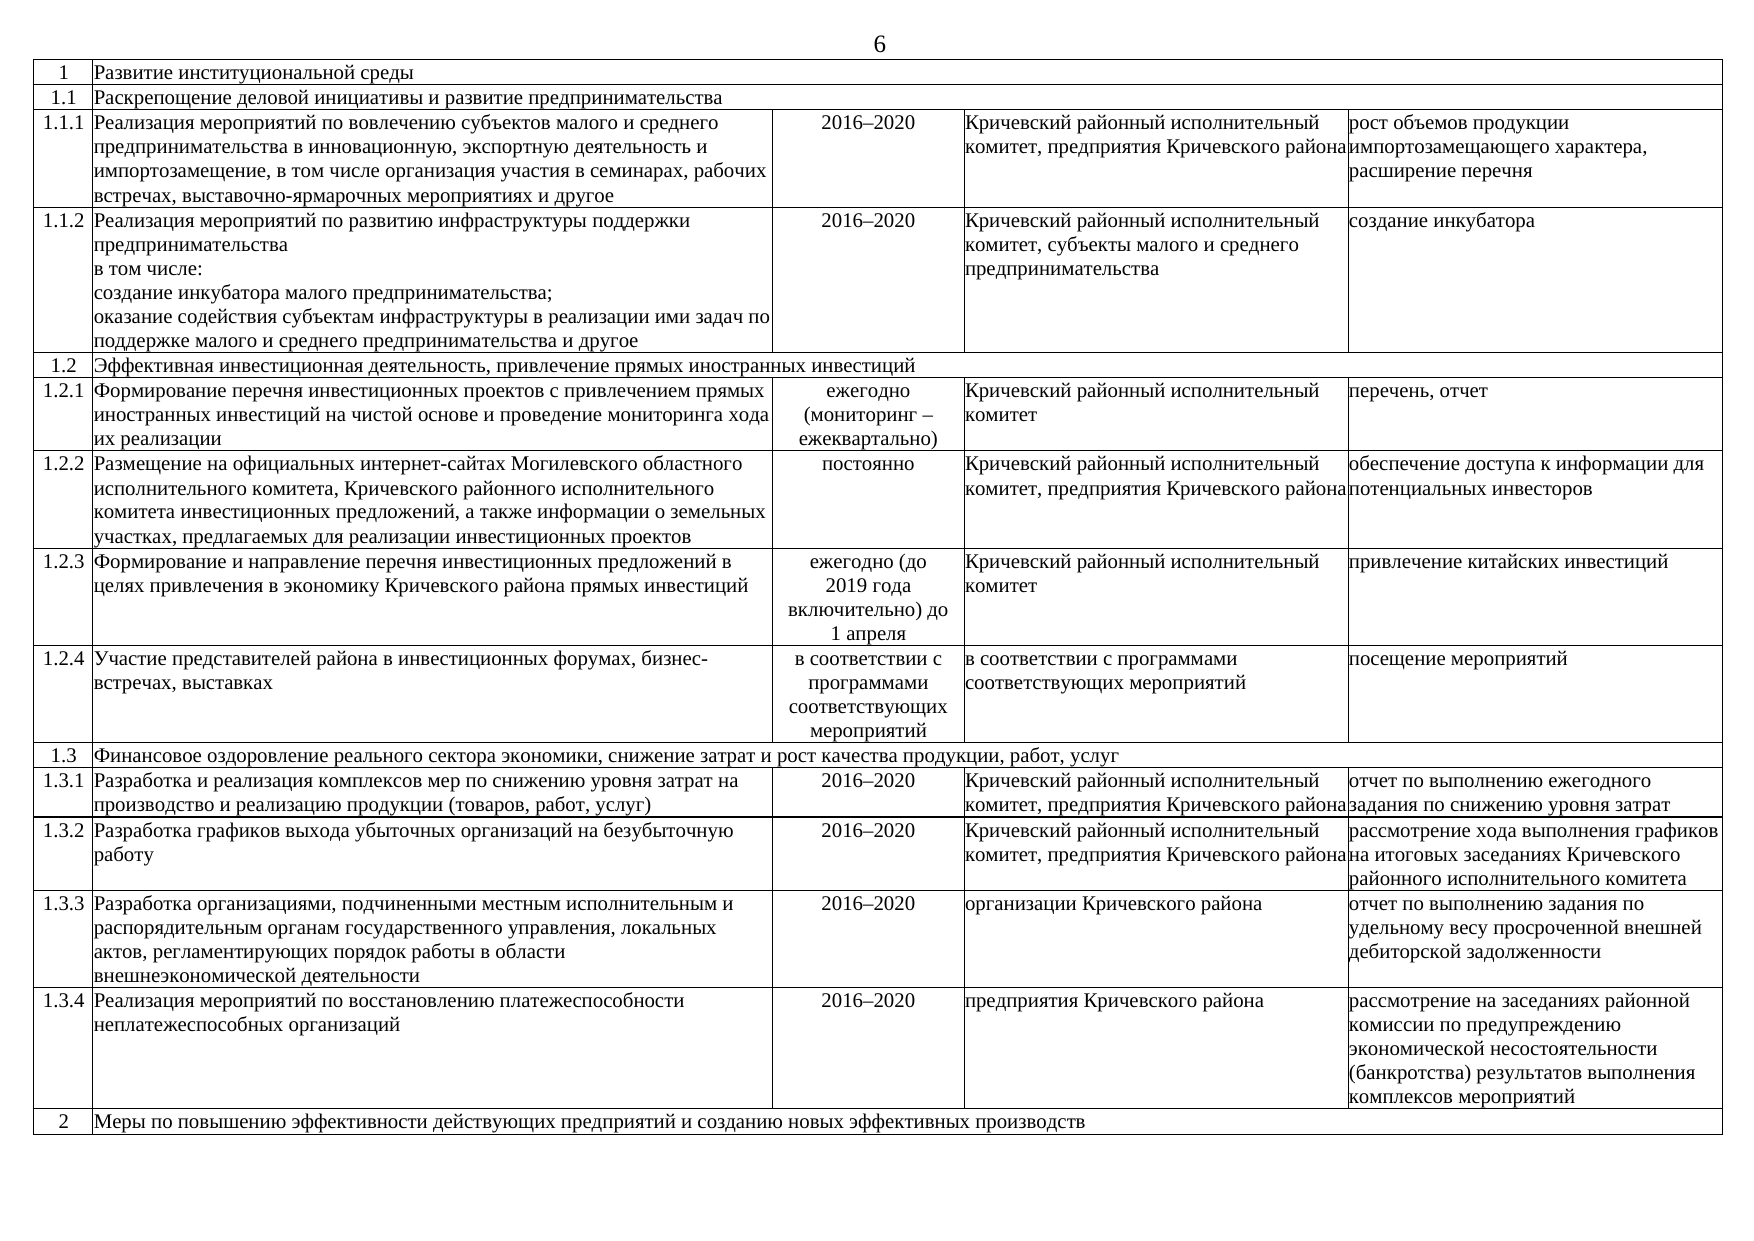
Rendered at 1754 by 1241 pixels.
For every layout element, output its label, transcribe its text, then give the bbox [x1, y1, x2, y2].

table_cell 1.2.1 [34, 378, 92, 450]
table_cell ежегодно (до 2019 года включительно) до 1 апреля [773, 549, 964, 645]
table_cell Раскрепощение деловой инициативы и развитие предпринимательства [93, 85, 1722, 109]
table_cell Кричевский районный исполнительный комитет, предприятия Кричевского района [965, 818, 1348, 890]
table_cell 1.1.1 [34, 110, 92, 207]
table_cell рассмотрение на заседаниях районной комиссии по предупреждению экономической несостоятельности (банкротства) результатов выполнения комплексов мероприятий [1349, 988, 1722, 1108]
table_cell обеспечение доступа к информации для потенциальных инвесторов [1349, 451, 1722, 548]
table_cell в соответствии с программами соответствующих мероприятий [773, 646, 964, 742]
table_cell 2016–2020 [773, 110, 964, 207]
table_cell Разработка графиков выхода убыточных организаций на безубыточную работу [93, 818, 772, 890]
table_cell Кричевский районный исполнительный комитет [965, 549, 1348, 645]
table_cell 2016–2020 [773, 818, 964, 890]
table_cell Реализация мероприятий по вовлечению субъектов малого и среднего предпринимательства в инновационную, экспортную деятельность и импортозамещение, в том числе организация участия в семинарах, рабочих встречах, выставочно-ярмарочных мероприятиях и другое [93, 110, 772, 207]
table_cell ежегодно (мониторинг – ежеквартально) [773, 378, 964, 450]
table_cell Меры по повышению эффективности действующих предприятий и созданию новых эффективных производств [93, 1109, 1722, 1133]
table_cell Формирование перечня инвестиционных проектов с привлечением прямых иностранных инвестиций на чистой основе и проведение мониторинга хода их реализации [93, 378, 772, 450]
table_cell посещение мероприятий [1349, 646, 1722, 742]
table_cell привлечение китайских инвестиций [1349, 549, 1722, 645]
table_cell Разработка организациями, подчиненными местным исполнительным и распорядительным органам государственного управления, локальных актов, регламентирующих порядок работы в области внешнеэкономической деятельности [93, 891, 772, 987]
table_cell предприятия Кричевского района [965, 988, 1348, 1108]
table_cell Развитие институциональной среды [93, 60, 1722, 84]
table_cell Кричевский районный исполнительный комитет, предприятия Кричевского района [965, 768, 1348, 816]
table_cell постоянно [773, 451, 964, 548]
table_cell в соответствии с программами соответствующих мероприятий [965, 646, 1348, 742]
table_cell Реализация мероприятий по восстановлению платежеспособности неплатежеспособных организаций [93, 988, 772, 1108]
table_cell Формирование и направление перечня инвестиционных предложений в целях привлечения в экономику Кричевского района прямых инвестиций [93, 549, 772, 645]
table_cell Кричевский районный исполнительный комитет [965, 378, 1348, 450]
table_cell 1.2.3 [34, 549, 92, 645]
table_cell 1.2 [34, 353, 92, 377]
table_cell 1 [34, 60, 92, 84]
table_cell Участие представителей района в инвестиционных форумах, бизнес-встречах, выставках [93, 646, 772, 742]
table_cell 1.3 [34, 743, 92, 767]
table_cell 1.3.4 [34, 988, 92, 1108]
table_cell Размещение на официальных интернет-сайтах Могилевского областного исполнительного комитета, Кричевского районного исполнительного комитета инвестиционных предложений, а также информации о земельных участках, предлагаемых для реализации инвестиционных проектов [93, 451, 772, 548]
table_cell 2016–2020 [773, 768, 964, 816]
table_cell 2 [34, 1109, 92, 1133]
table_cell 2016–2020 [773, 988, 964, 1108]
table_cell отчет по выполнению задания по удельному весу просроченной внешней дебиторской задолженности [1349, 891, 1722, 987]
table_cell 2016–2020 [773, 208, 964, 352]
table_cell Кричевский районный исполнительный комитет, предприятия Кричевского района [965, 451, 1348, 548]
table_cell Разработка и реализация комплексов мер по снижению уровня затрат на производство и реализацию продукции (товаров, работ, услуг) [93, 768, 772, 816]
table_cell Финансовое оздоровление реального сектора экономики, снижение затрат и рост качества продукции, работ, услуг [93, 743, 1722, 767]
table_cell перечень, отчет [1349, 378, 1722, 450]
table_cell 1.3.1 [34, 768, 92, 816]
table_cell 1.2.2 [34, 451, 92, 548]
table_cell Реализация мероприятий по развитию инфраструктуры поддержки предпринимательства в том числе: создание инкубатора малого предпринимательства; оказание содействия субъектам инфраструктуры в реализации ими задач по поддержке малого и среднего предпринимательства и другое [93, 208, 772, 352]
table_cell Эффективная инвестиционная деятельность, привлечение прямых иностранных инвестиций [93, 353, 1722, 377]
table_cell 1.1.2 [34, 208, 92, 352]
table_cell 1.1 [34, 85, 92, 109]
table_cell 1.3.3 [34, 891, 92, 987]
table_cell организации Кричевского района [965, 891, 1348, 987]
table_cell 1.2.4 [34, 646, 92, 742]
table_cell 1.3.2 [34, 818, 92, 890]
table_cell Кричевский районный исполнительный комитет, субъекты малого и среднего предпринимательства [965, 208, 1348, 352]
table_cell отчет по выполнению ежегодного задания по снижению уровня затрат [1349, 768, 1722, 816]
table_cell создание инкубатора [1349, 208, 1722, 352]
table_cell 2016–2020 [773, 891, 964, 987]
table_cell рост объемов продукции импортозамещающего характера, расширение перечня [1349, 110, 1722, 207]
table_cell рассмотрение хода выполнения графиков на итоговых заседаниях Кричевского районного исполнительного комитета [1349, 818, 1722, 890]
table_cell Кричевский районный исполнительный комитет, предприятия Кричевского района [965, 110, 1348, 207]
